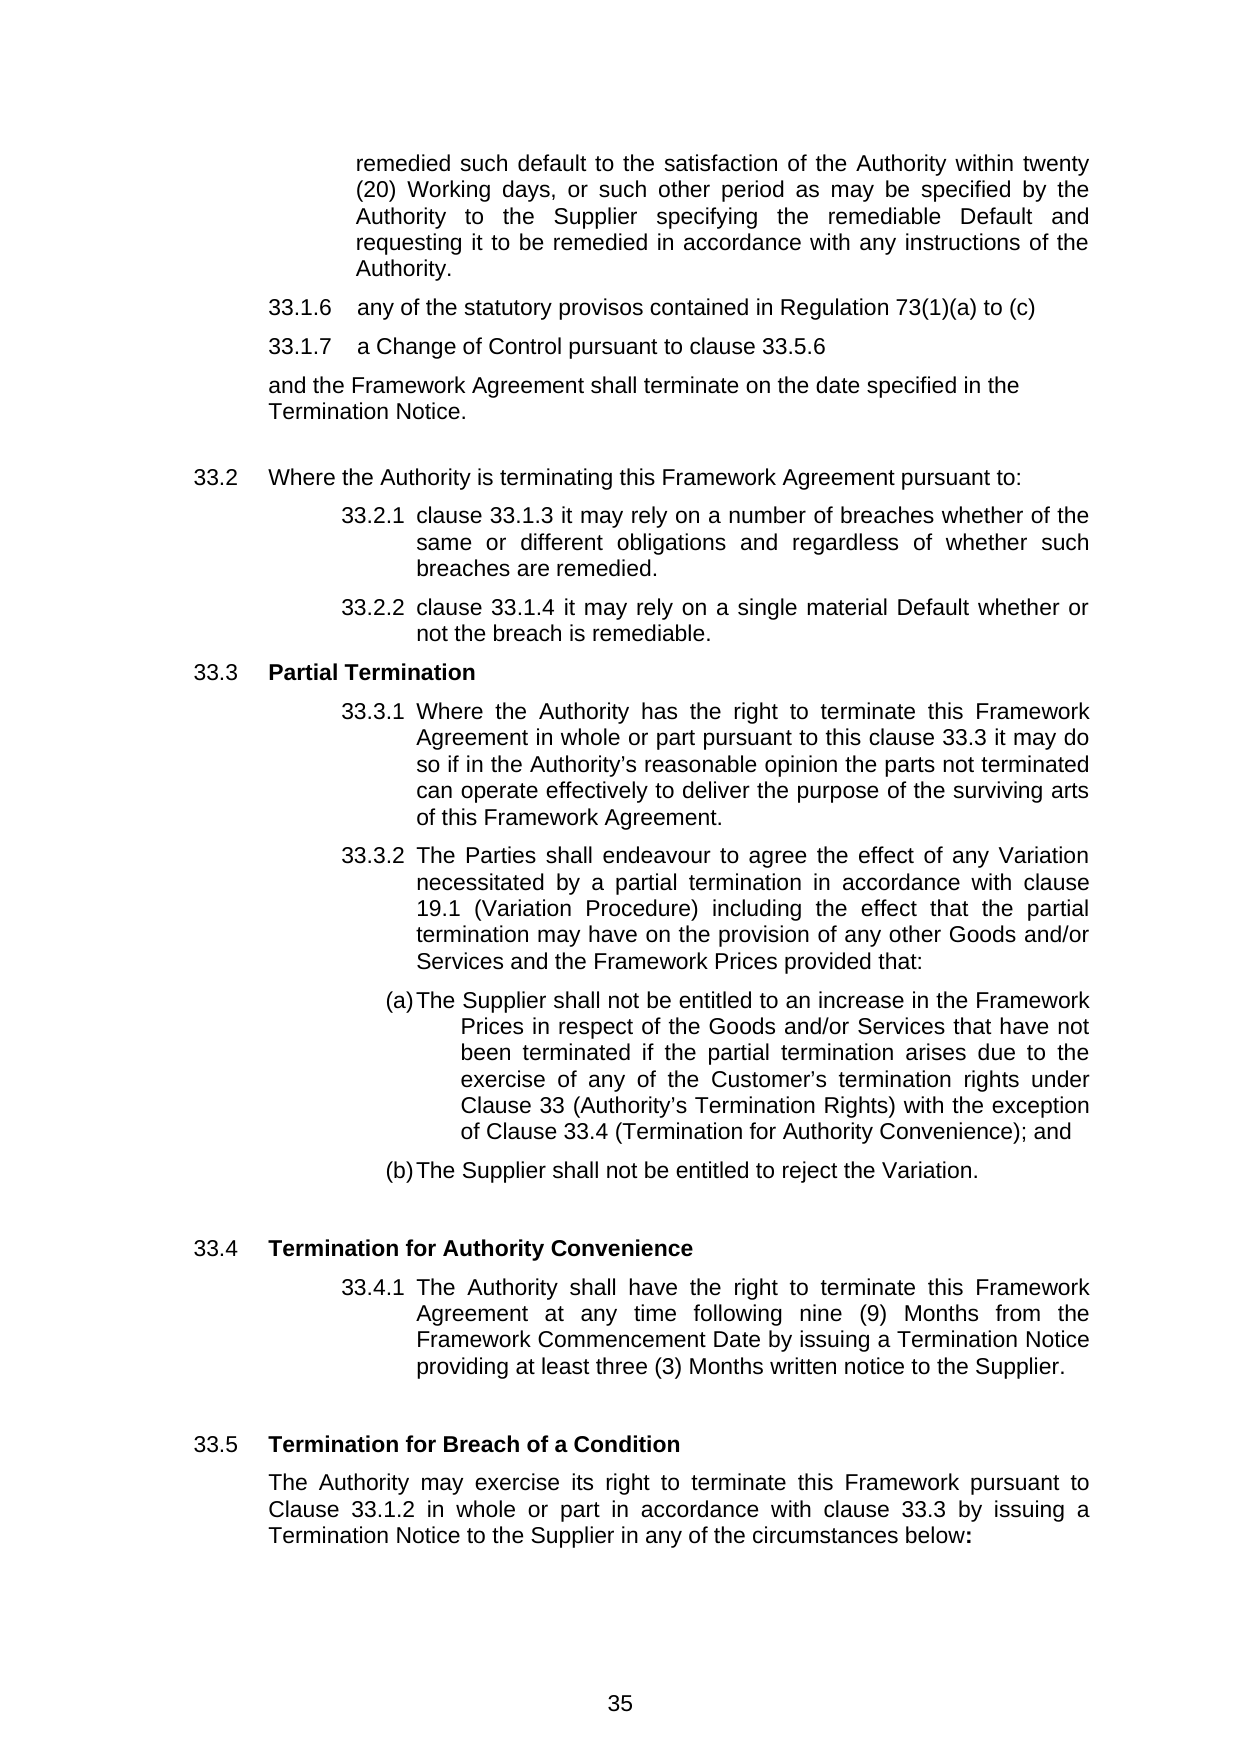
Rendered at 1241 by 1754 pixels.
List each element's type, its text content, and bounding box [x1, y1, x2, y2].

text clause 33.1.3 it may rely on a number of breaches whether of the same or different obligations and regardless of whether such breaches are remedied. [341, 502, 1090, 581]
subtitle Where the Authority is terminating this Framework Agreement pursuant to: [193, 463, 1090, 490]
subtitle The Authority may exercise its right to terminate this Framework pursuant to Clause 33.1.2 in whole or part in accordance with clause 33.3 by issuing a Termination Notice to the Supplier in any of the circumstances below: [268, 1469, 1090, 1548]
text The Supplier shall not be entitled to reject the Variation. [385, 1157, 1090, 1183]
text The Supplier shall not be entitled to an increase in the Framework Prices in respect of the Goods and/or Services that have not been terminated if the partial termination arises due to the exercise of any of the Customer’s termination rights under Clause 33 (Authority’s Termination Rights) with the exception of Clause 33.4 (Termination for Authority Convenience); and [385, 987, 1090, 1145]
text The Authority shall have the right to terminate this Framework Agreement at any time following nine (9) Months from the Framework Commencement Date by issuing a Termination Notice providing at least three (3) Months written notice to the Supplier. [341, 1274, 1090, 1379]
subtitle Termination for Authority Convenience [193, 1235, 1090, 1261]
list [268, 150, 1090, 282]
list 33.1.6 any of the statutory provisos contained in Regulation 73(1)(a) to (c) [268, 294, 1090, 321]
list 33.1.7 a Change of Control pursuant to clause 33.5.6 [268, 333, 1090, 359]
subtitle Termination for Breach of a Condition [193, 1431, 1090, 1457]
text The Parties shall endeavour to agree the effect of any Variation necessitated by a partial termination in accordance with clause 19.1 (Variation Procedure) including the effect that the partial termination may have on the provision of any other Goods and/or Services and the Framework Prices provided that: [341, 842, 1090, 974]
text Where the Authority has the right to terminate this Framework Agreement in whole or part pursuant to this clause 33.3 it may do so if in the Authority’s reasonable opinion the parts not terminated can operate effectively to deliver the purpose of the surviving arts of this Framework Agreement. [341, 698, 1090, 830]
list Termination Notice. [268, 398, 1090, 425]
text clause 33.1.4 it may rely on a single material Default whether or not the breach is remediable. [341, 594, 1090, 647]
list and the Framework Agreement shall terminate on the date specified in the [268, 372, 1090, 398]
subtitle Partial Termination [193, 659, 1090, 686]
